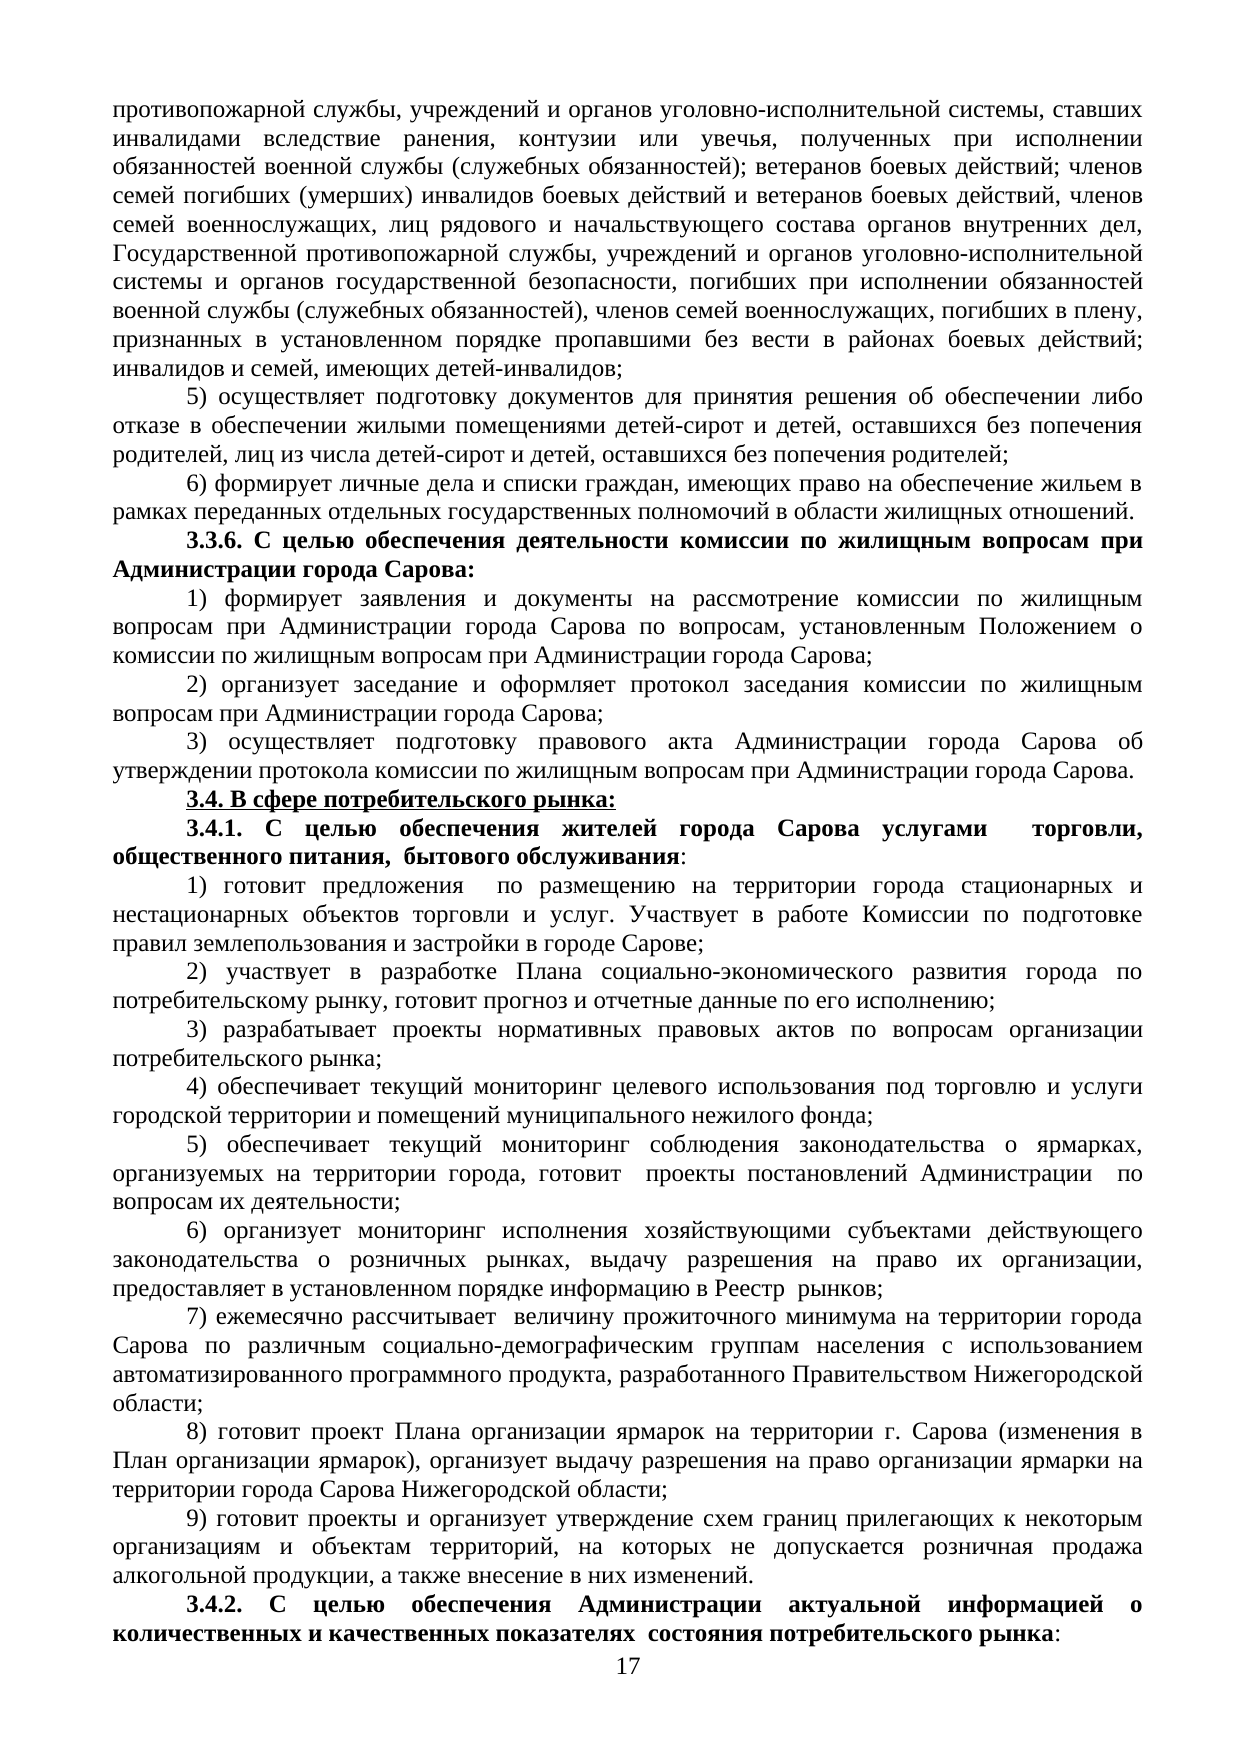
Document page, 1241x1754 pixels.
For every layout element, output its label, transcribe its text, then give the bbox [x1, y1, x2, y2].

text 3.3.6. С целью обеспечения деятельности комиссии по жилищным вопросам при Администрации города Сарова: [112, 525, 1144, 583]
text 4) обеспечивает текущий мониторинг целевого использования под торговлю и услуги городской территории и помещений муниципального нежилого фонда; [112, 1071, 1144, 1129]
text 5) осуществляет подготовку документов для принятия решения об обеспечении либо отказе в обеспечении жилыми помещениями детей-сирот и детей, оставшихся без попечения родителей, лиц из числа детей-сирот и детей, оставшихся без попечения родителей; [112, 381, 1144, 468]
text 2) организует заседание и оформляет протокол заседания комиссии по жилищным вопросам при Администрации города Сарова; [112, 669, 1144, 726]
text 9) готовит проекты и организует утверждение схем границ прилегающих к некоторым организациям и объектам территорий, на которых не допускается розничная продажа алкогольной продукции, а также внесение в них изменений. [112, 1503, 1144, 1589]
text 3.4.1. С целью обеспечения жителей города Сарова услугами торговли, общественного питания, бытового обслуживания: [112, 813, 1144, 870]
text 3) разрабатывает проекты нормативных правовых актов по вопросам организации потребительского рынка; [112, 1014, 1144, 1071]
text 7) ежемесячно рассчитывает величину прожиточного минимума на территории города Сарова по различным социально-демографическим группам населения с использованием автоматизированного программного продукта, разработанного Правительством Нижегородской области; [112, 1301, 1144, 1416]
text 5) обеспечивает текущий мониторинг соблюдения законодательства о ярмарках, организуемых на территории города, готовит проекты постановлений Администрации по вопросам их деятельности; [112, 1129, 1144, 1215]
text 8) готовит проект Плана организации ярмарок на территории г. Сарова (изменения в План организации ярмарок), организует выдачу разрешения на право организации ярмарки на территории города Сарова Нижегородской области; [112, 1416, 1144, 1503]
text 1) формирует заявления и документы на рассмотрение комиссии по жилищным вопросам при Администрации города Сарова по вопросам, установленным Положением о комиссии по жилищным вопросам при Администрации города Сарова; [112, 583, 1144, 669]
text 1) готовит предложения по размещению на территории города стационарных и нестационарных объектов торговли и услуг. Участвует в работе Комиссии по подготовке правил землепользования и застройки в городе Сарове; [112, 870, 1144, 956]
text 3.4. В сфере потребительского рынка: [112, 784, 1144, 813]
text 6) организует мониторинг исполнения хозяйствующими субъектами действующего законодательства о розничных рынках, выдачу разрешения на право их организации, предоставляет в установленном порядке информацию в Реестр рынков; [112, 1215, 1144, 1301]
text 3) осуществляет подготовку правового акта Администрации города Сарова об утверждении протокола комиссии по жилищным вопросам при Администрации города Сарова. [112, 726, 1144, 784]
text 2) участвует в разработке Плана социально-экономического развития города по потребительскому рынку, готовит прогноз и отчетные данные по его исполнению; [112, 956, 1144, 1014]
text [112, 94, 1144, 381]
text 3.4.2. С целью обеспечения Администрации актуальной информацией о количественных и качественных показателях состояния потребительского рынка: [112, 1589, 1144, 1646]
text 6) формирует личные дела и списки граждан, имеющих право на обеспечение жильем в рамках переданных отдельных государственных полномочий в области жилищных отношений. [112, 468, 1144, 525]
